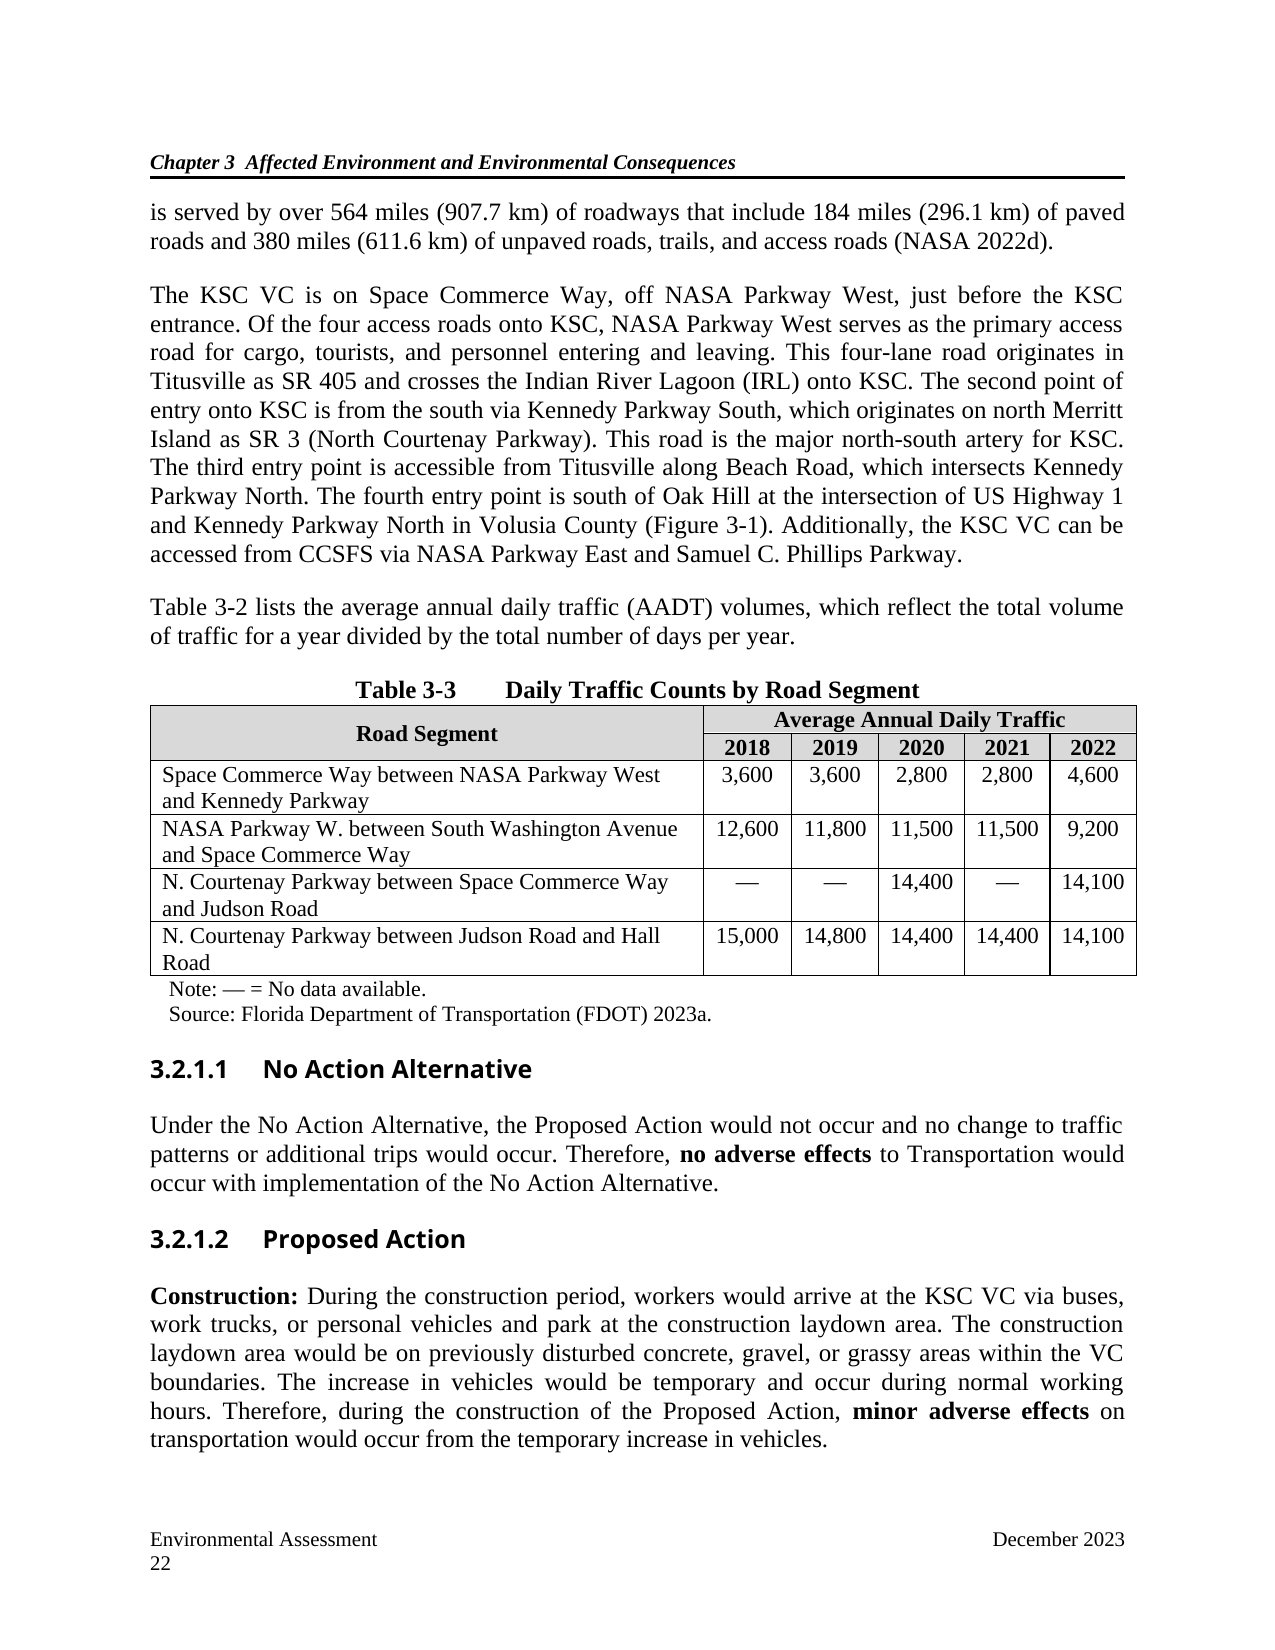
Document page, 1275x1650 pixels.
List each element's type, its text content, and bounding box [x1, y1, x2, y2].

table_cell — [704, 869, 791, 921]
text Under the No Action Alternative, the Proposed Action would not occur and no change to traffic patterns or additional trips would occur. Therefore, no adverse effects to Transportation would occur with implementation of the No Action Alternative. [150, 1110, 1125, 1197]
table_cell 3,600 [704, 761, 791, 814]
table_cell 14,400 [879, 922, 964, 975]
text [150, 197, 1125, 255]
table_cell 14,100 [1051, 922, 1136, 975]
text Construction: During the construction period, workers would arrive at the KSC VC via buses, work trucks, or personal vehicles and park at the construction laydown area. The construction laydown area would be on previously disturbed concrete, gravel, or grassy areas within the VC boundaries. The increase in vehicles would be temporary and occur during normal working hours. Therefore, during the construction of the Proposed Action, minor adverse effects on transportation would occur from the temporary increase in vehicles. [150, 1281, 1125, 1453]
table_cell 15,000 [704, 922, 791, 975]
table_cell N. Courtenay Parkway between Judson Road and Hall Road [151, 922, 703, 975]
table_header Average Annual Daily Traffic [704, 706, 1136, 732]
table_header Road Segment [151, 706, 703, 760]
table_cell 14,400 [965, 922, 1049, 975]
table_cell 11,500 [965, 815, 1049, 867]
table_cell 2020 [879, 734, 964, 760]
table_cell 2021 [965, 734, 1049, 760]
table_cell 14,800 [792, 922, 878, 975]
text Note: — = No data available. Source: Florida Department of Transportation (FDOT) 2023a. [169, 976, 1125, 1026]
table_cell — [792, 869, 878, 921]
table_cell 9,200 [1051, 815, 1136, 867]
text The KSC VC is on Space Commerce Way, off NASA Parkway West, just before the KSC entrance. Of the four access roads onto KSC, NASA Parkway West serves as the primary access road for cargo, tourists, and personnel entering and leaving. This four-lane road originates in Titusville as SR 405 and crosses the Indian River Lagoon (IRL) onto KSC. The second point of entry onto KSC is from the south via Kennedy Parkway South, which originates on north Merritt Island as SR 3 (North Courtenay Parkway). This road is the major north-south artery for KSC. The third entry point is accessible from Titusville along Beach Road, which intersects Kennedy Parkway North. The fourth entry point is south of Oak Hill at the intersection of US Highway 1 and Kennedy Parkway North in Volusia County (Figure 3-1). Additionally, the KSC VC can be accessed from CCSFS via NASA Parkway East and Samuel C. Phillips Parkway. [150, 280, 1125, 567]
table_cell 3,600 [792, 761, 878, 814]
table_cell 2022 [1051, 734, 1136, 760]
table_cell 2019 [792, 734, 878, 760]
table_cell 2,800 [879, 761, 964, 814]
table_cell 11,500 [879, 815, 964, 867]
text Table 3-2 lists the average annual daily traffic (AADT) volumes, which reflect the total volume of traffic for a year divided by the total number of days per year. [150, 592, 1125, 650]
table_cell NASA Parkway W. between South Washington Avenue and Space Commerce Way [151, 815, 703, 867]
table_cell 14,100 [1051, 869, 1136, 921]
table_cell 2,800 [965, 761, 1049, 814]
subtitle No Action Alternative [150, 1051, 1125, 1085]
table_cell Space Commerce Way between NASA Parkway West and Kennedy Parkway [151, 761, 703, 814]
subtitle Proposed Action [150, 1222, 1125, 1256]
table_cell — [965, 869, 1049, 921]
table_cell 14,400 [879, 869, 964, 921]
table_cell 11,800 [792, 815, 878, 867]
table_cell 2018 [704, 734, 791, 760]
table_cell 4,600 [1051, 761, 1136, 814]
table_cell N. Courtenay Parkway between Space Commerce Way and Judson Road [151, 869, 703, 921]
table_cell 12,600 [704, 815, 791, 867]
